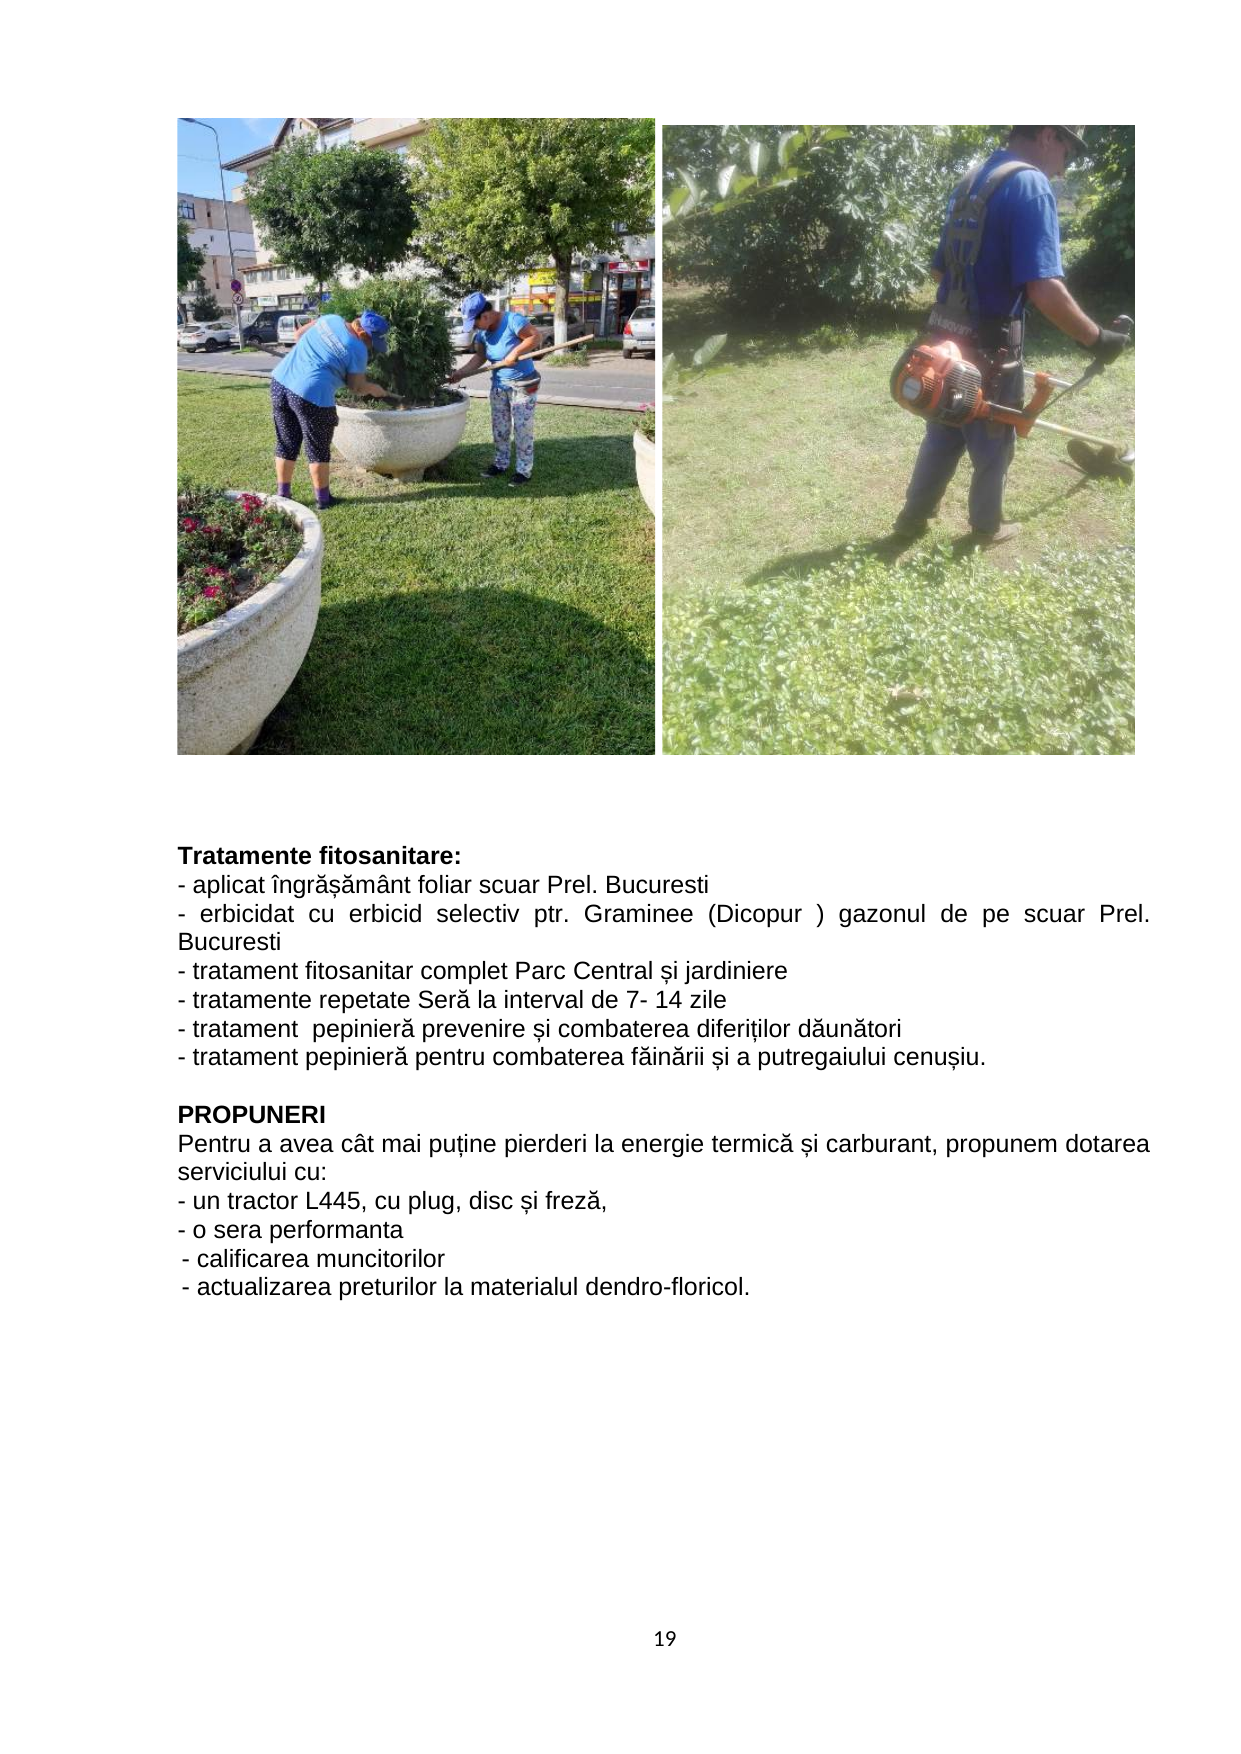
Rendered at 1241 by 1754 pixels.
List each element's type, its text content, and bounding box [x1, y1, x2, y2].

text - tratament fitosanitar complet Parc Central și jardiniere [177, 956, 1152, 985]
text - tratamente repetate Seră la interval de 7- 14 zile [177, 985, 1152, 1014]
picture [662, 125, 1135, 755]
text - erbicidat cu erbicid selectiv ptr. Graminee (Dicopur ) gazonul de pe scuar Prel. Bucuresti [177, 899, 1152, 956]
text - un tractor L445, cu plug, disc și freză, [140, 1186, 1152, 1215]
text PROPUNERI [177, 1100, 1152, 1129]
picture [177, 118, 656, 755]
text - aplicat îngrășământ foliar scuar Prel. Bucuresti [177, 870, 1152, 899]
text Tratamente fitosanitare: [177, 841, 1152, 870]
text - tratament pepinieră prevenire și combaterea diferiților dăunători [177, 1014, 1152, 1042]
text - tratament pepinieră pentru combaterea făinării și a putregaiului cenușiu. [177, 1042, 1152, 1071]
text - o sera performanta [140, 1215, 1152, 1244]
text Pentru a avea cât mai puține pierderi la energie termică și carburant, propunem dotarea serviciului cu: [177, 1129, 1152, 1186]
text - actualizarea preturilor la materialul dendro-floricol. [140, 1272, 1152, 1301]
text - calificarea muncitorilor [140, 1244, 1152, 1272]
